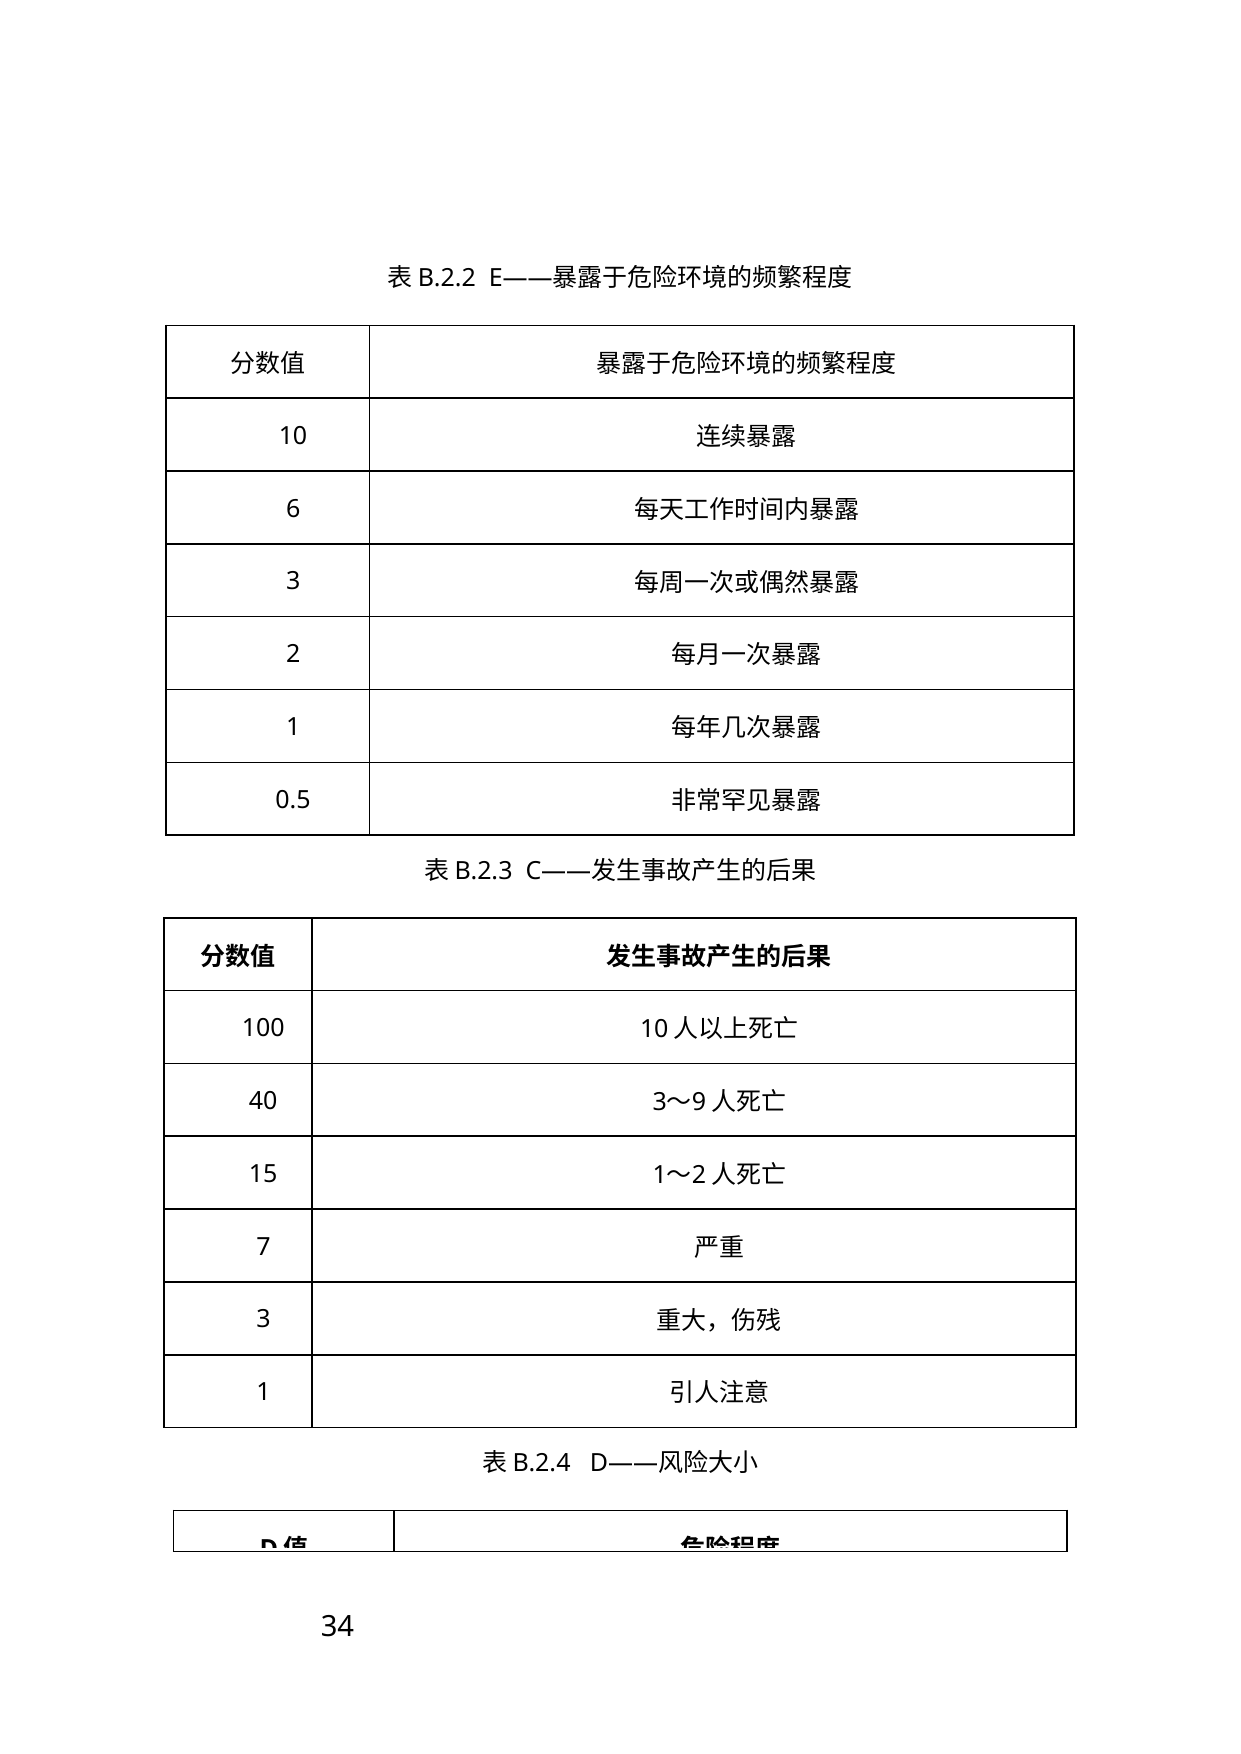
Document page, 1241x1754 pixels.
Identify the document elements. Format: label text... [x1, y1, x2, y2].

table_cell 7 [165, 1210, 311, 1281]
table_cell 每天工作时间内暴露 [370, 472, 1073, 543]
table_cell 每周一次或偶然暴露 [370, 545, 1073, 616]
table_cell 1 [167, 690, 369, 761]
table_cell 6 [167, 472, 369, 543]
table_header 危险程度 [395, 1511, 1066, 1551]
table_cell 3 [165, 1283, 311, 1354]
table_cell 严重 [313, 1210, 1075, 1281]
table_cell 0.5 [167, 763, 369, 834]
text 表B.2.3 C——发生事故产生的后果 [187, 836, 1053, 901]
table_cell 15 [165, 1137, 311, 1208]
table_cell 连续暴露 [370, 399, 1073, 470]
table_cell 10 [167, 399, 369, 470]
table_cell 每月一次暴露 [370, 617, 1073, 688]
table_cell 3 [167, 545, 369, 616]
table_header D值 [174, 1511, 393, 1551]
text 表B.2.2 E——暴露于危险环境的频繁程度 [187, 243, 1053, 308]
table_header 分数值 [167, 326, 369, 397]
table_header 发生事故产生的后果 [313, 919, 1075, 990]
table_header 分数值 [165, 919, 311, 990]
table_cell 3～9人死亡 [313, 1064, 1075, 1135]
text 表B.2.4 D——风险大小 [187, 1428, 1053, 1493]
table_cell 100 [165, 991, 311, 1063]
table_cell 非常罕见暴露 [370, 763, 1073, 834]
table_cell 1～2人死亡 [313, 1137, 1075, 1208]
table_cell 引人注意 [313, 1356, 1075, 1427]
table_cell 10人以上死亡 [313, 991, 1075, 1063]
table_cell 2 [167, 617, 369, 688]
table_cell 40 [165, 1064, 311, 1135]
table_cell 1 [165, 1356, 311, 1427]
table_header 暴露于危险环境的频繁程度 [370, 326, 1073, 397]
table_cell 重大，伤残 [313, 1283, 1075, 1354]
table_cell 每年几次暴露 [370, 690, 1073, 761]
